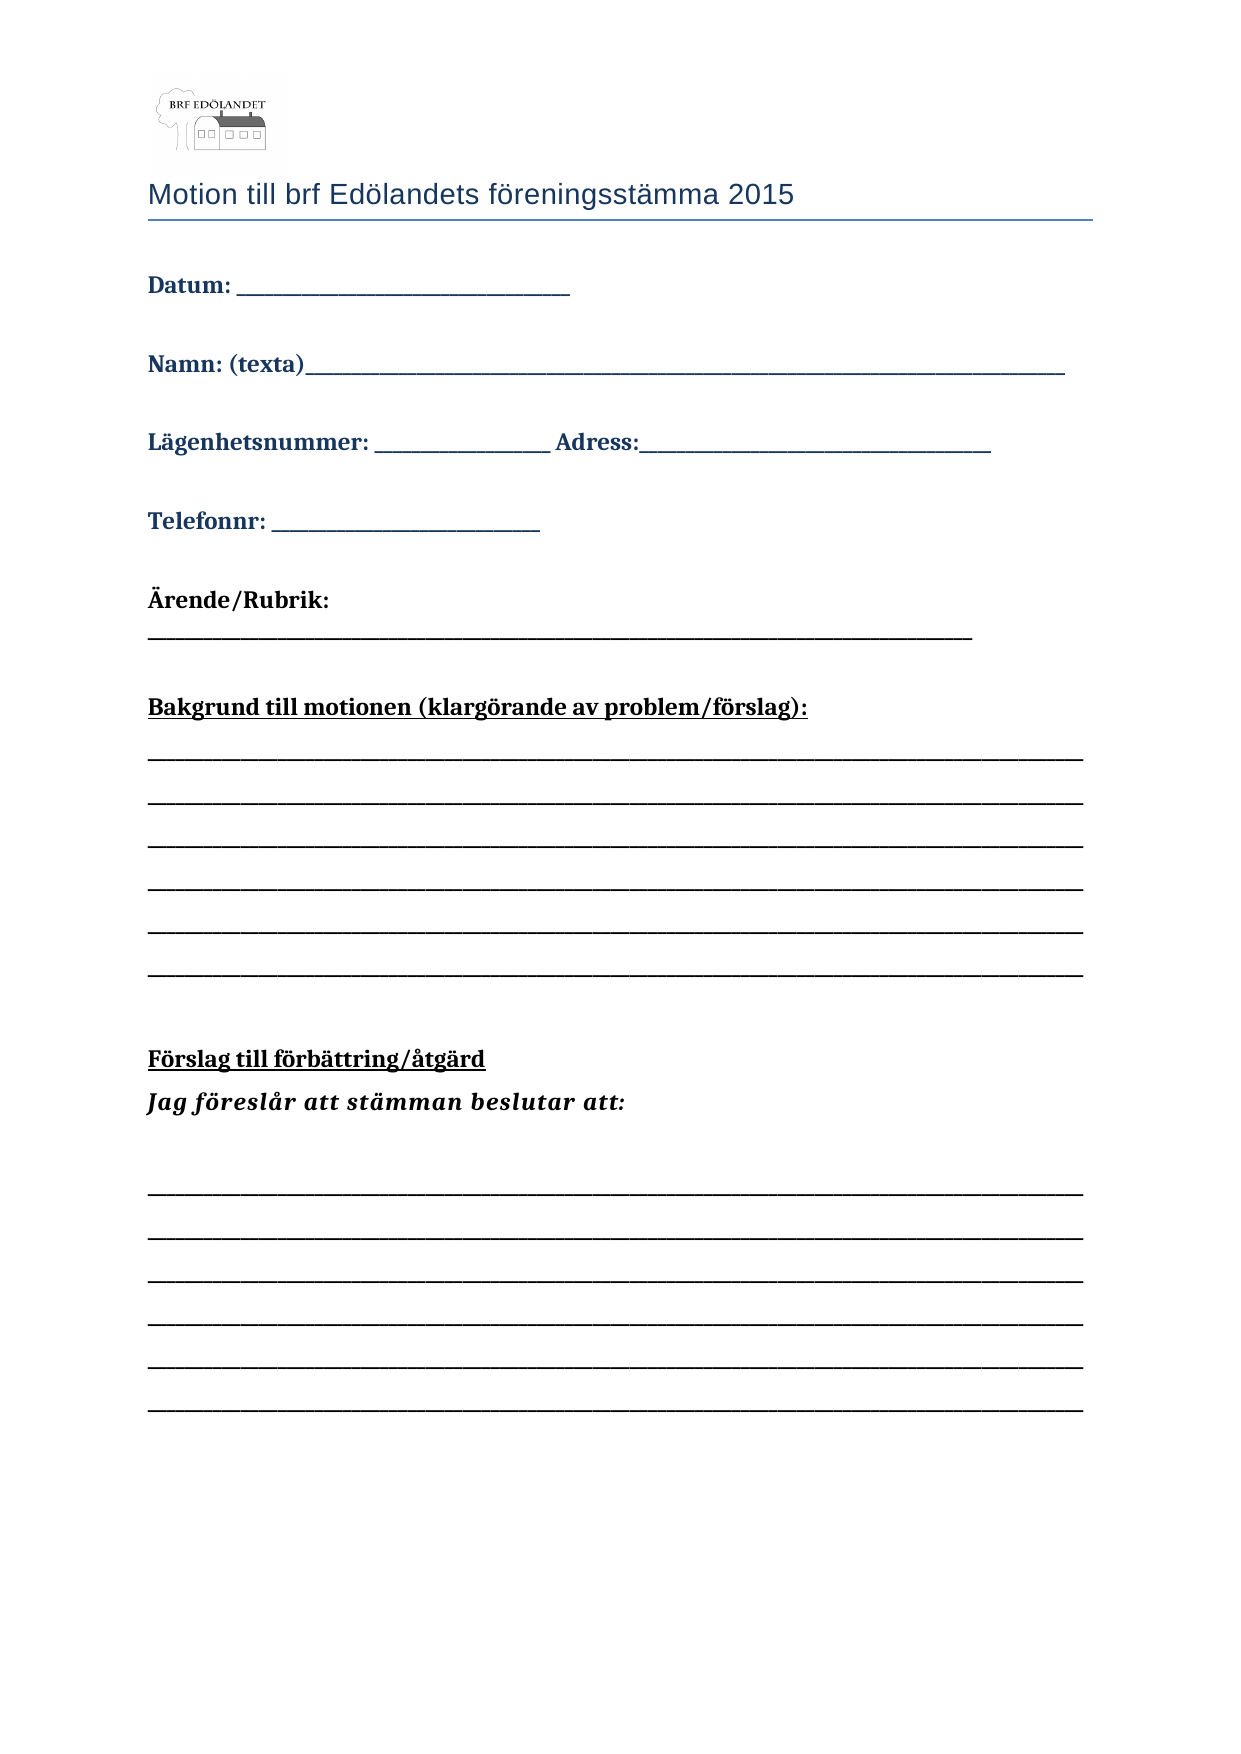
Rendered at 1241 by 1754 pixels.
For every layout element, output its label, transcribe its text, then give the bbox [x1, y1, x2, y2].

text Lägenhetsnummer: ___________________ Adress:______________________________________ [148, 428, 1093, 457]
text Förslag till förbättring/åtgärd [148, 1045, 1093, 1074]
text Bakgrund till motionen (klargörande av problem/förslag): ______________________________________________________________________________________________________________________________________________________________________________________________________________________________________________________________________________________________________________________________________________________________________________________________________________________________________________________________________________________________________________________________________________________________________________________________________________________________ [148, 693, 1093, 981]
text Datum: ____________________________________ [148, 271, 1093, 299]
text Telefonnr: _____________________________ [148, 507, 1093, 536]
text Ärende/Rubrik: _________________________________________________________________________________________ [148, 586, 1093, 643]
picture [147, 73, 293, 177]
text ______________________________________________________________________________________________________________________________________________________________________________________________________________________________________________________________________________________________________________________________________________________________________________________________________________________________________________________________________________________________________________________________________________________________________________________________________________________________ [148, 1171, 1093, 1416]
text Motion till brf Edölandets föreningsstämma 2015 [148, 177, 1093, 219]
list Jag föreslår att stämman beslutar att: [148, 1088, 1093, 1117]
text Namn: (texta)__________________________________________________________________________________ [148, 349, 1093, 378]
